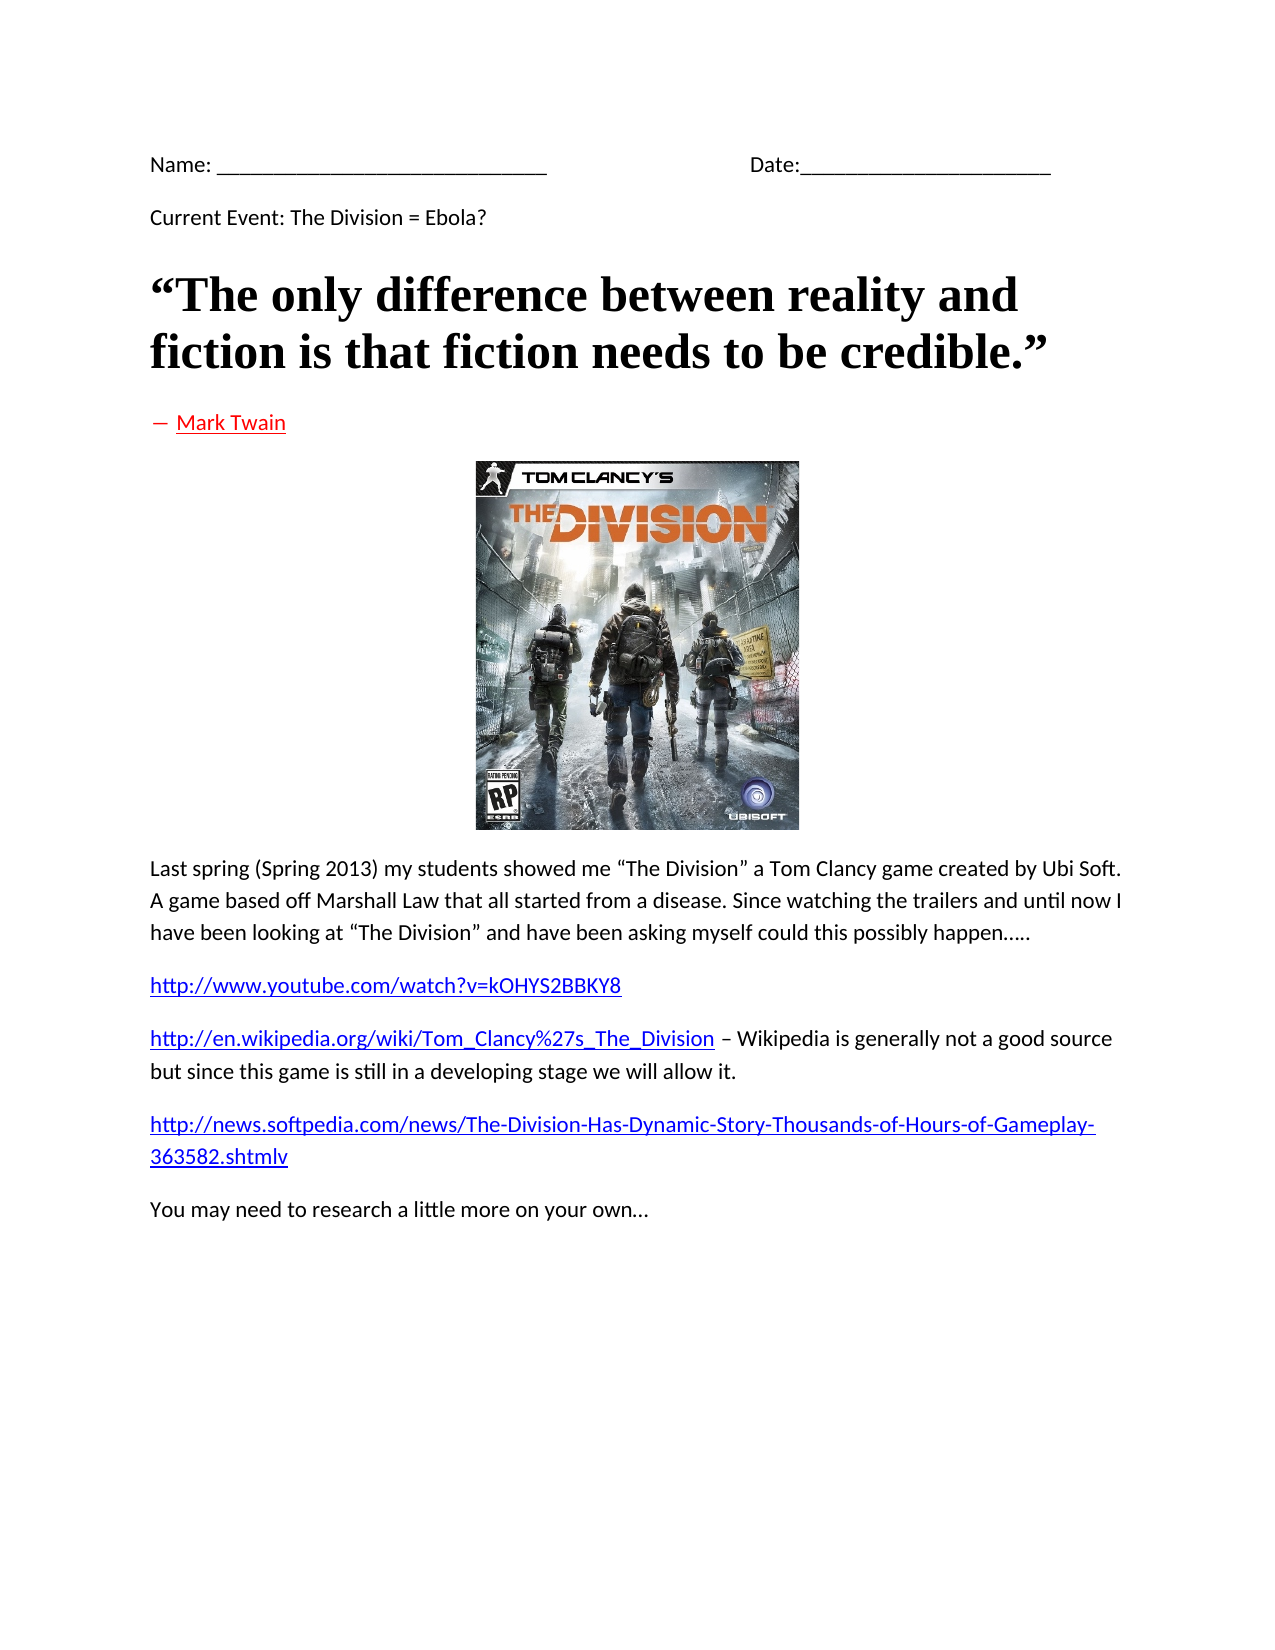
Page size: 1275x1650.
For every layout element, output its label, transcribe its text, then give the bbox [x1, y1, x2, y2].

text Current Event: The Division = Ebola? [150, 203, 1125, 231]
text Name: _____________________________ Date:______________________ [150, 150, 1125, 178]
text You may need to research a little more on your own… [150, 1195, 1125, 1223]
text Last spring (Spring 2013) my students showed me “The Division” a Tom Clancy game created by Ubi Soft. A game based off Marshall Law that all started from a disease. Since watching the trailers and until now I have been looking at “The Division” and have been asking myself could this possibly happen….. [150, 854, 1125, 947]
text http://news.softpedia.com/news/The-Division-Has-Dynamic-Story-Thousands-of-Hours-of-Gameplay-363582.shtmlv [150, 1110, 1125, 1170]
subtitle “The only difference between reality and fiction is that fiction needs to be credible.” [150, 264, 1125, 379]
picture [475, 461, 800, 830]
text http://www.youtube.com/watch?v=kOHYS2BBKY8 [150, 972, 1125, 999]
text ― Mark Twain [150, 408, 1125, 437]
text http://en.wikipedia.org/wiki/Tom_Clancy%27s_The_Division – Wikipedia is generally not a good source but since this game is still in a developing stage we will allow it. [150, 1024, 1125, 1085]
